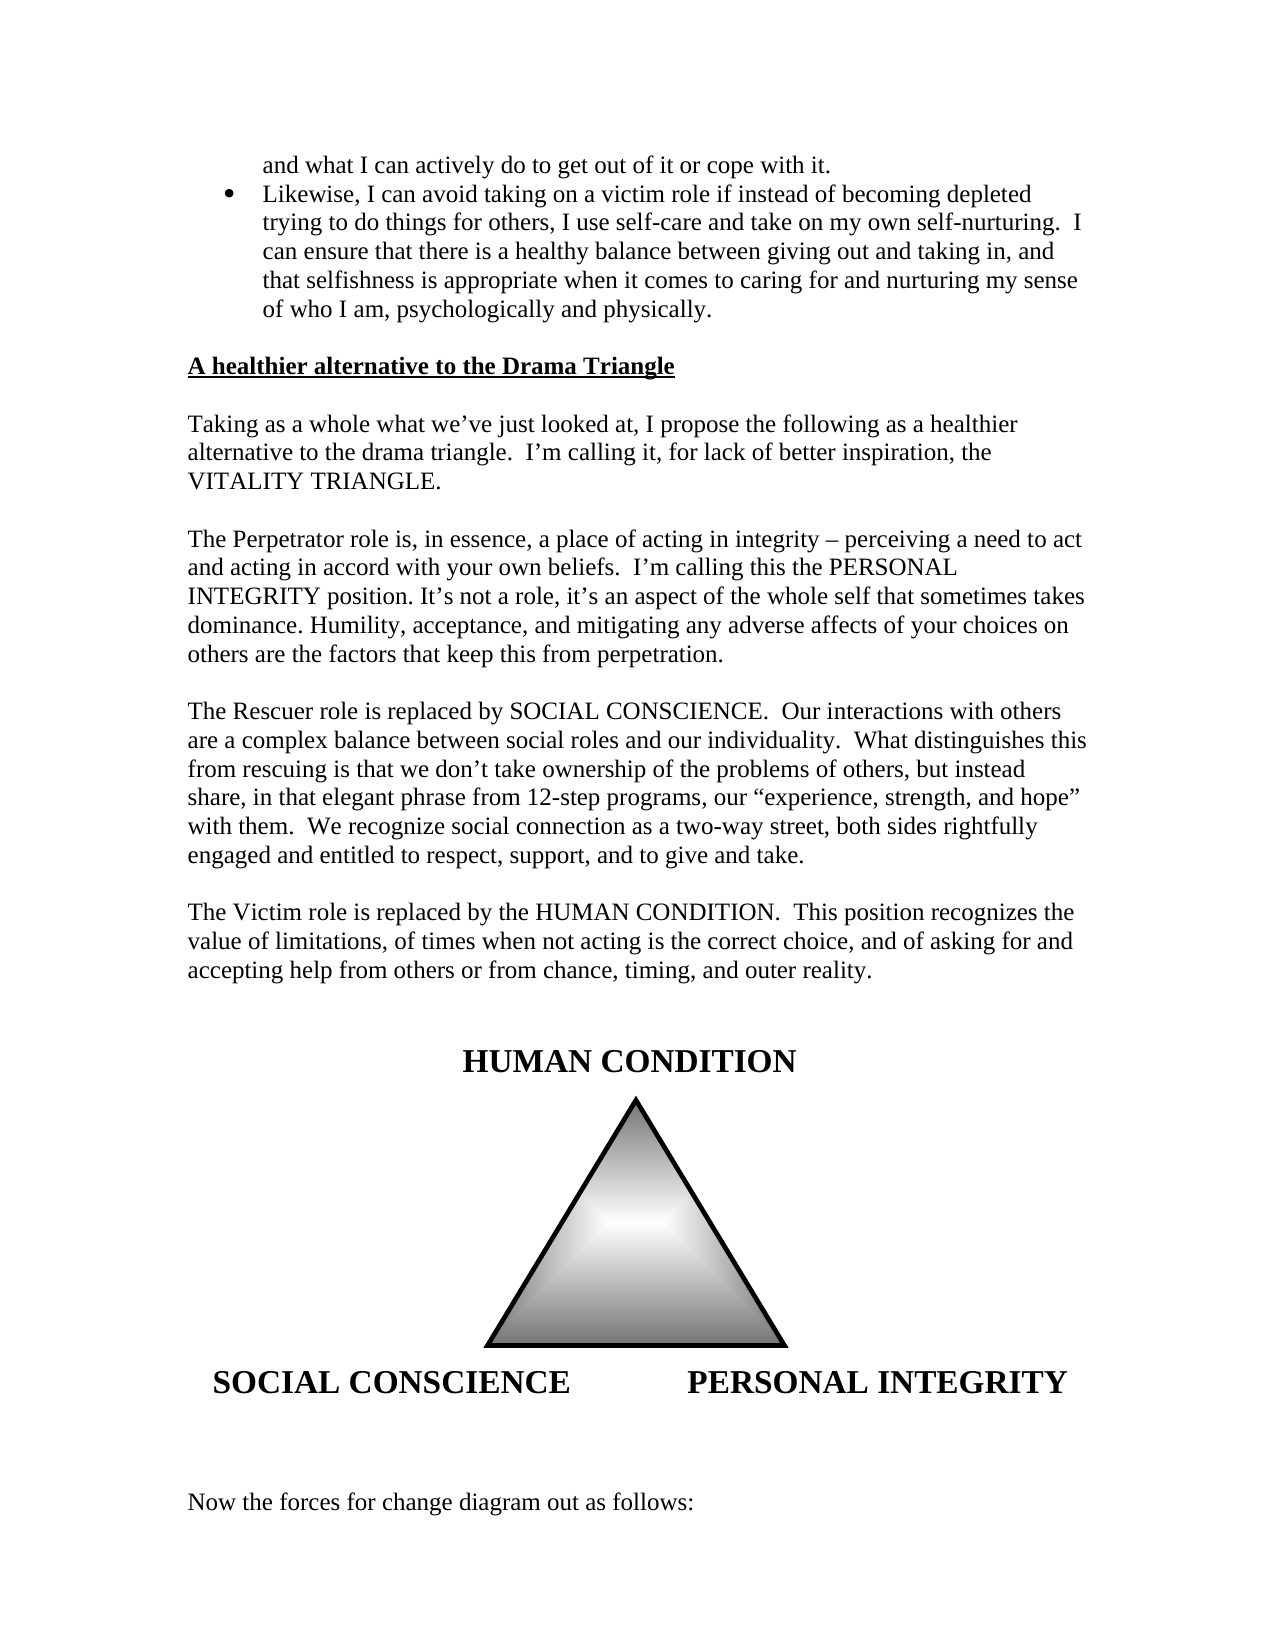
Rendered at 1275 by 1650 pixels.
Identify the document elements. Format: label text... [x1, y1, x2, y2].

text The Victim role is replaced by the HUMAN CONDITION. This position recognizes the value of limitations, of times when not acting is the correct choice, and of asking for and accepting help from others or from chance, timing, and outer reality. [187, 897, 1087, 984]
text HUMAN CONDITION [187, 1041, 1087, 1079]
text SOCIAL CONSCIENCE PERSONAL INTEGRITY [187, 1362, 1087, 1401]
text The Perpetrator role is, in essence, a place of acting in integrity – perceiving a need to act and acting in accord with your own beliefs. I’m calling this the PERSONAL INTEGRITY position. It’s not a role, it’s an aspect of the whole self that sometimes takes dominance. Humility, acceptance, and mitigating any adverse affects of your choices on others are the factors that keep this from perpetration. [187, 524, 1087, 667]
list Likewise, I can avoid taking on a victim role if instead of becoming depleted trying to do things for others, I use self-care and take on my own self-nurturing. I can ensure that there is a healthy balance between giving out and taking in, and that selfishness is appropriate when it comes to caring for and nurturing my sense of who I am, psychologically and physically. [225, 179, 1087, 322]
text Taking as a whole what we’ve just looked at, I propose the following as a healthier alternative to the drama triangle. I’m calling it, for lack of better inspiration, the VITALITY TRIANGLE. [187, 409, 1087, 495]
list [225, 150, 1087, 179]
text The Rescuer role is replaced by SOCIAL CONSCIENCE. Our interactions with others are a complex balance between social roles and our individuality. What distinguishes this from rescuing is that we don’t take ownership of the problems of others, but instead share, in that elegant phrase from 12-step programs, our “experience, strength, and hope” with them. We recognize social connection as a two-way street, both sides rightfully engaged and entitled to respect, support, and to give and take. [187, 696, 1087, 869]
text A healthier alternative to the Drama Triangle [187, 351, 1087, 380]
text Now the forces for change diagram out as follows: [187, 1487, 1087, 1516]
